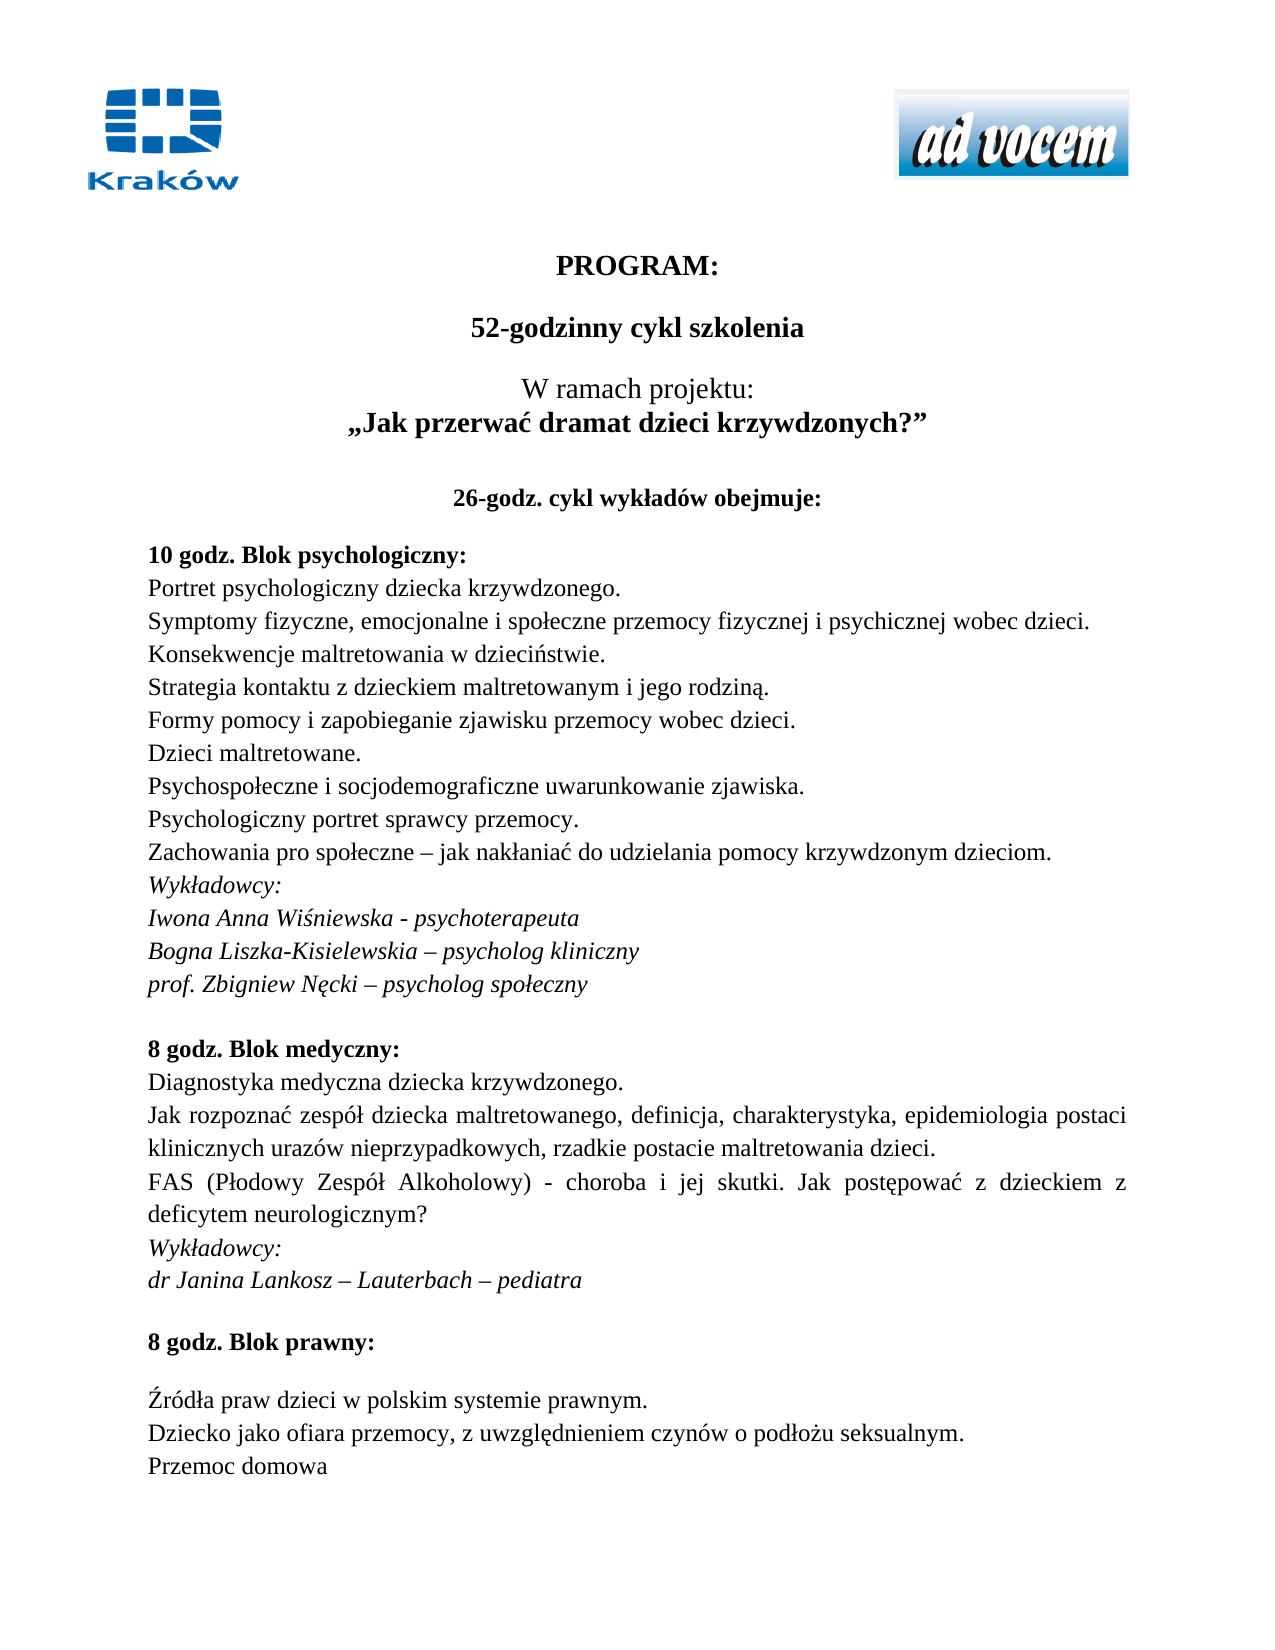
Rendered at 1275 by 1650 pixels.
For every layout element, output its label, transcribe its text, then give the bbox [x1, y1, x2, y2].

text Symptomy fizyczne, emocjonalne i społeczne przemocy fizycznej i psychicznej wobec dzieci. [148, 606, 1127, 635]
text FAS (Płodowy Zespół Alkoholowy) - choroba i jej skutki. Jak postępować z dzieckiem z deficytem neurologicznym? [148, 1167, 1127, 1228]
text Przemoc domowa [148, 1451, 1127, 1480]
text Strategia kontaktu z dzieckiem maltretowanym i jego rodziną. [148, 672, 1127, 701]
text „Jak przerwać dramat dzieci krzywdzonych?” [148, 405, 1127, 438]
text Psychospołeczne i socjodemograficzne uwarunkowanie zjawiska. [148, 771, 1127, 800]
text Konsekwencje maltretowania w dzieciństwie. [148, 639, 1127, 668]
text dr Janina Lankosz – Lauterbach – pediatra [148, 1266, 1127, 1294]
text W ramach projektu: [148, 371, 1127, 405]
text Źródła praw dzieci w polskim systemie prawnym. [148, 1385, 1127, 1414]
text 10 godz. Blok psychologiczny: [148, 540, 1127, 569]
text Portret psychologiczny dziecka krzywdzonego. [148, 573, 1127, 602]
picture [893, 89, 1130, 180]
text Diagnostyka medyczna dziecka krzywdzonego. [148, 1067, 1127, 1096]
text prof. Zbigniew Nęcki – psycholog społeczny [148, 969, 1127, 998]
text PROGRAM: [148, 248, 1127, 282]
text 8 godz. Blok medyczny: [148, 1034, 1127, 1063]
text 26-godz. cykl wykładów obejmuje: [148, 483, 1127, 512]
text Zachowania pro społeczne – jak nakłaniać do udzielania pomocy krzywdzonym dzieciom. [148, 837, 1127, 866]
text Psychologiczny portret sprawcy przemocy. [148, 804, 1127, 833]
text Wykładowcy: [148, 1233, 1127, 1261]
text Wykładowcy: [148, 870, 1127, 899]
text Bogna Liszka-Kisielewskia – psycholog kliniczny [148, 936, 1127, 965]
text 8 godz. Blok prawny: [148, 1327, 1127, 1356]
picture [48, 75, 282, 204]
text Formy pomocy i zapobieganie zjawisku przemocy wobec dzieci. [148, 705, 1127, 734]
text Jak rozpoznać zespół dziecka maltretowanego, definicja, charakterystyka, epidemiologia postaci klinicznych urazów nieprzypadkowych, rzadkie postacie maltretowania dzieci. [148, 1101, 1127, 1162]
text Dzieci maltretowane. [148, 738, 1127, 767]
text Dziecko jako ofiara przemocy, z uwzględnieniem czynów o podłożu seksualnym. [148, 1418, 1127, 1447]
text Iwona Anna Wiśniewska - psychoterapeuta [148, 903, 1127, 932]
text 52-godzinny cykl szkolenia [148, 310, 1127, 343]
